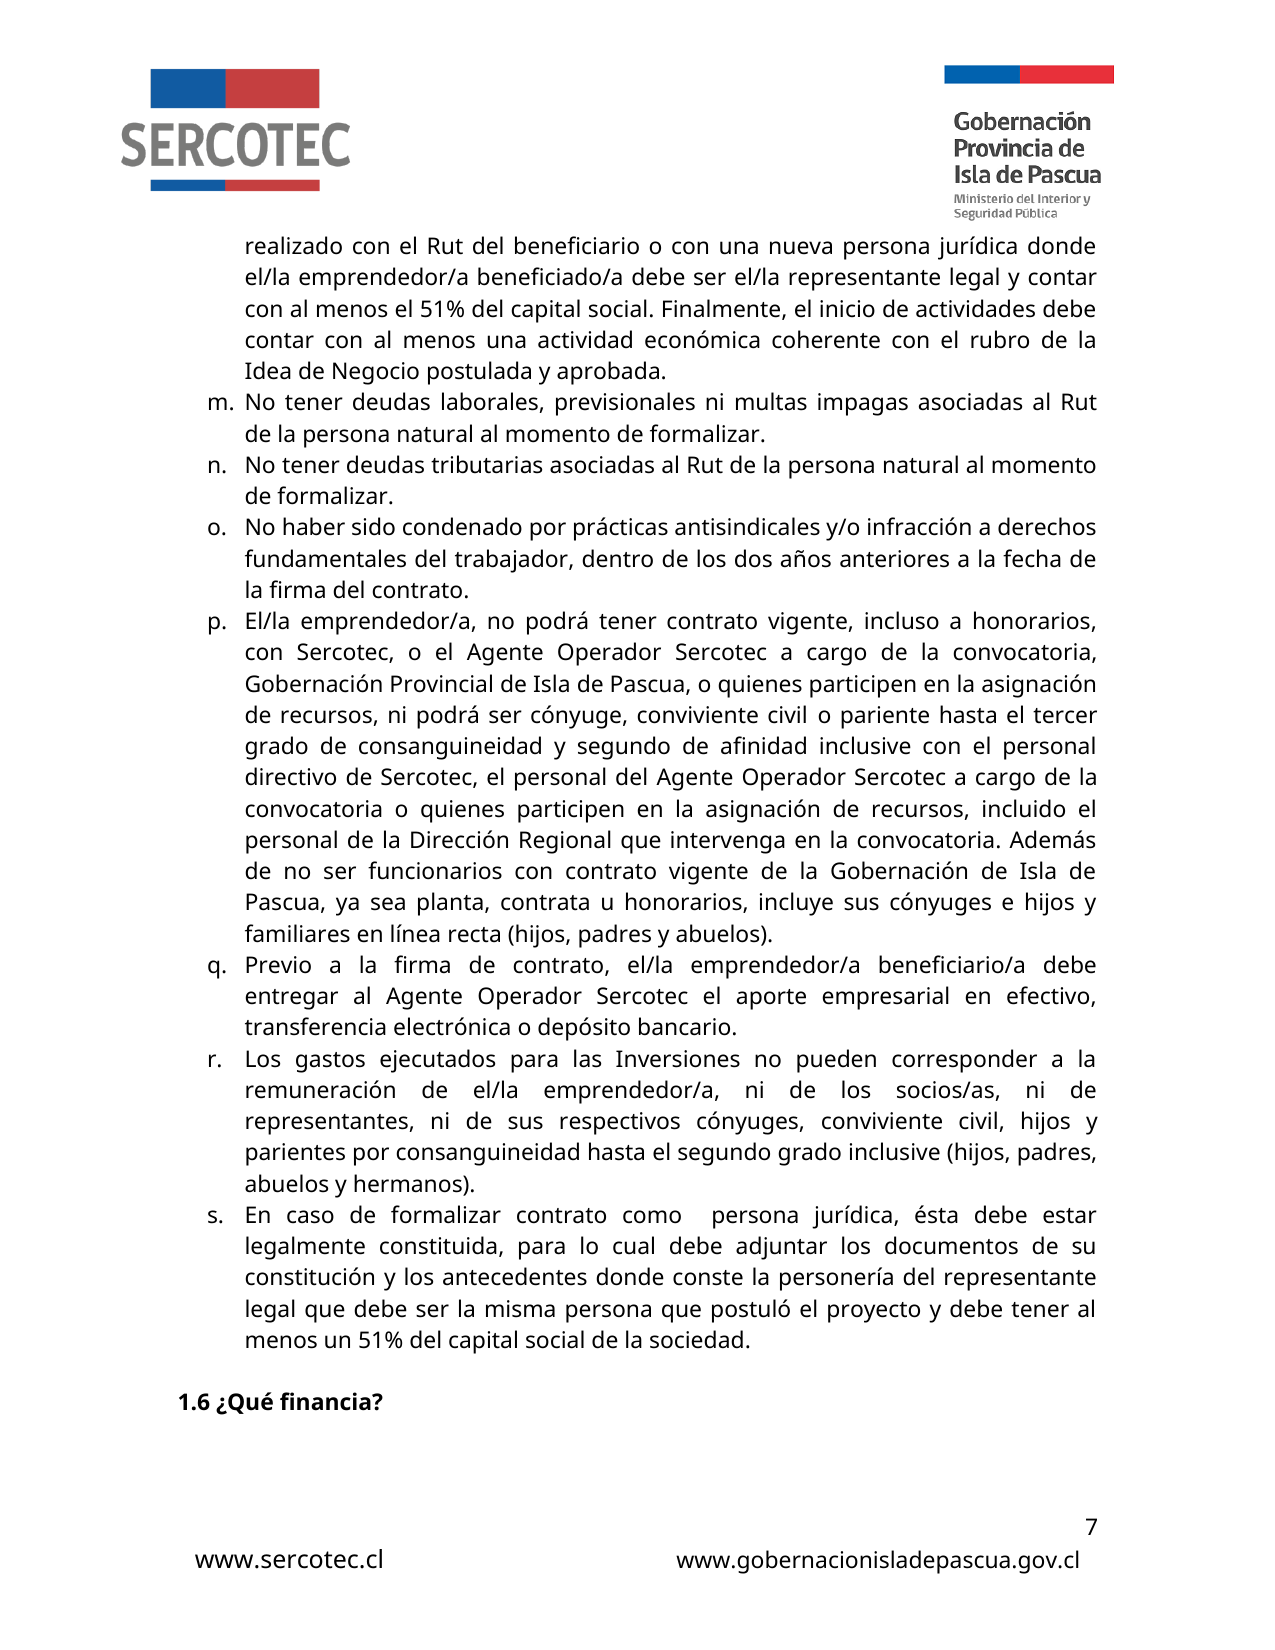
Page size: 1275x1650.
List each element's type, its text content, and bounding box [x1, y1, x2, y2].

picture [111, 60, 361, 203]
list En caso de formalizar contrato como persona jurídica, ésta debe estar legalmente constituida, para lo cual debe adjuntar los documentos de su constitución y los antecedentes donde conste la personería del representante legal que debe ser la misma persona que postuló el proyecto y debe tener al menos un 51% del capital social de la sociedad. [207, 1199, 1098, 1355]
list Los gastos ejecutados para las Inversiones no pueden corresponder a la remuneración de el/la emprendedor/a, ni de los socios/as, ni de representantes, ni de sus respectivos cónyuges, conviviente civil, hijos y parientes por consanguineidad hasta el segundo grado inclusive (hijos, padres, abuelos y hermanos). [207, 1043, 1098, 1199]
list El/la emprendedor/a, no podrá tener contrato vigente, incluso a honorarios, con Sercotec, o el Agente Operador Sercotec a cargo de la convocatoria, Gobernación Provincial de Isla de Pascua, o quienes participen en la asignación de recursos, ni podrá ser cónyuge, conviviente civil o pariente hasta el tercer grado de consanguineidad y segundo de afinidad inclusive con el personal directivo de Sercotec, el personal del Agente Operador Sercotec a cargo de la convocatoria o quienes participen en la asignación de recursos, incluido el personal de la Dirección Regional que intervenga en la convocatoria. Además de no ser funcionarios con contrato vigente de la Gobernación de Isla de Pascua, ya sea planta, contrata u honorarios, incluye sus cónyuges e hijos y familiares en línea recta (hijos, padres y abuelos). [207, 605, 1098, 949]
list Previo a la firma de contrato, el/la emprendedor/a beneficiario/a debe entregar al Agente Operador Sercotec el aporte empresarial en efectivo, transferencia electrónica o depósito bancario. [207, 949, 1098, 1043]
list No tener deudas laborales, previsionales ni multas impagas asociadas al Rut de la persona natural al momento de formalizar. [207, 386, 1098, 449]
list No tener deudas tributarias asociadas al Rut de la persona natural al momento de formalizar. [207, 449, 1098, 511]
subtitle 1.6 ¿Qué financia? [177, 1386, 1098, 1418]
picture [940, 61, 1118, 223]
list No haber sido condenado por prácticas antisindicales y/o infracción a derechos fundamentales del trabajador, dentro de los dos años anteriores a la fecha de la firma del contrato. [207, 511, 1098, 605]
